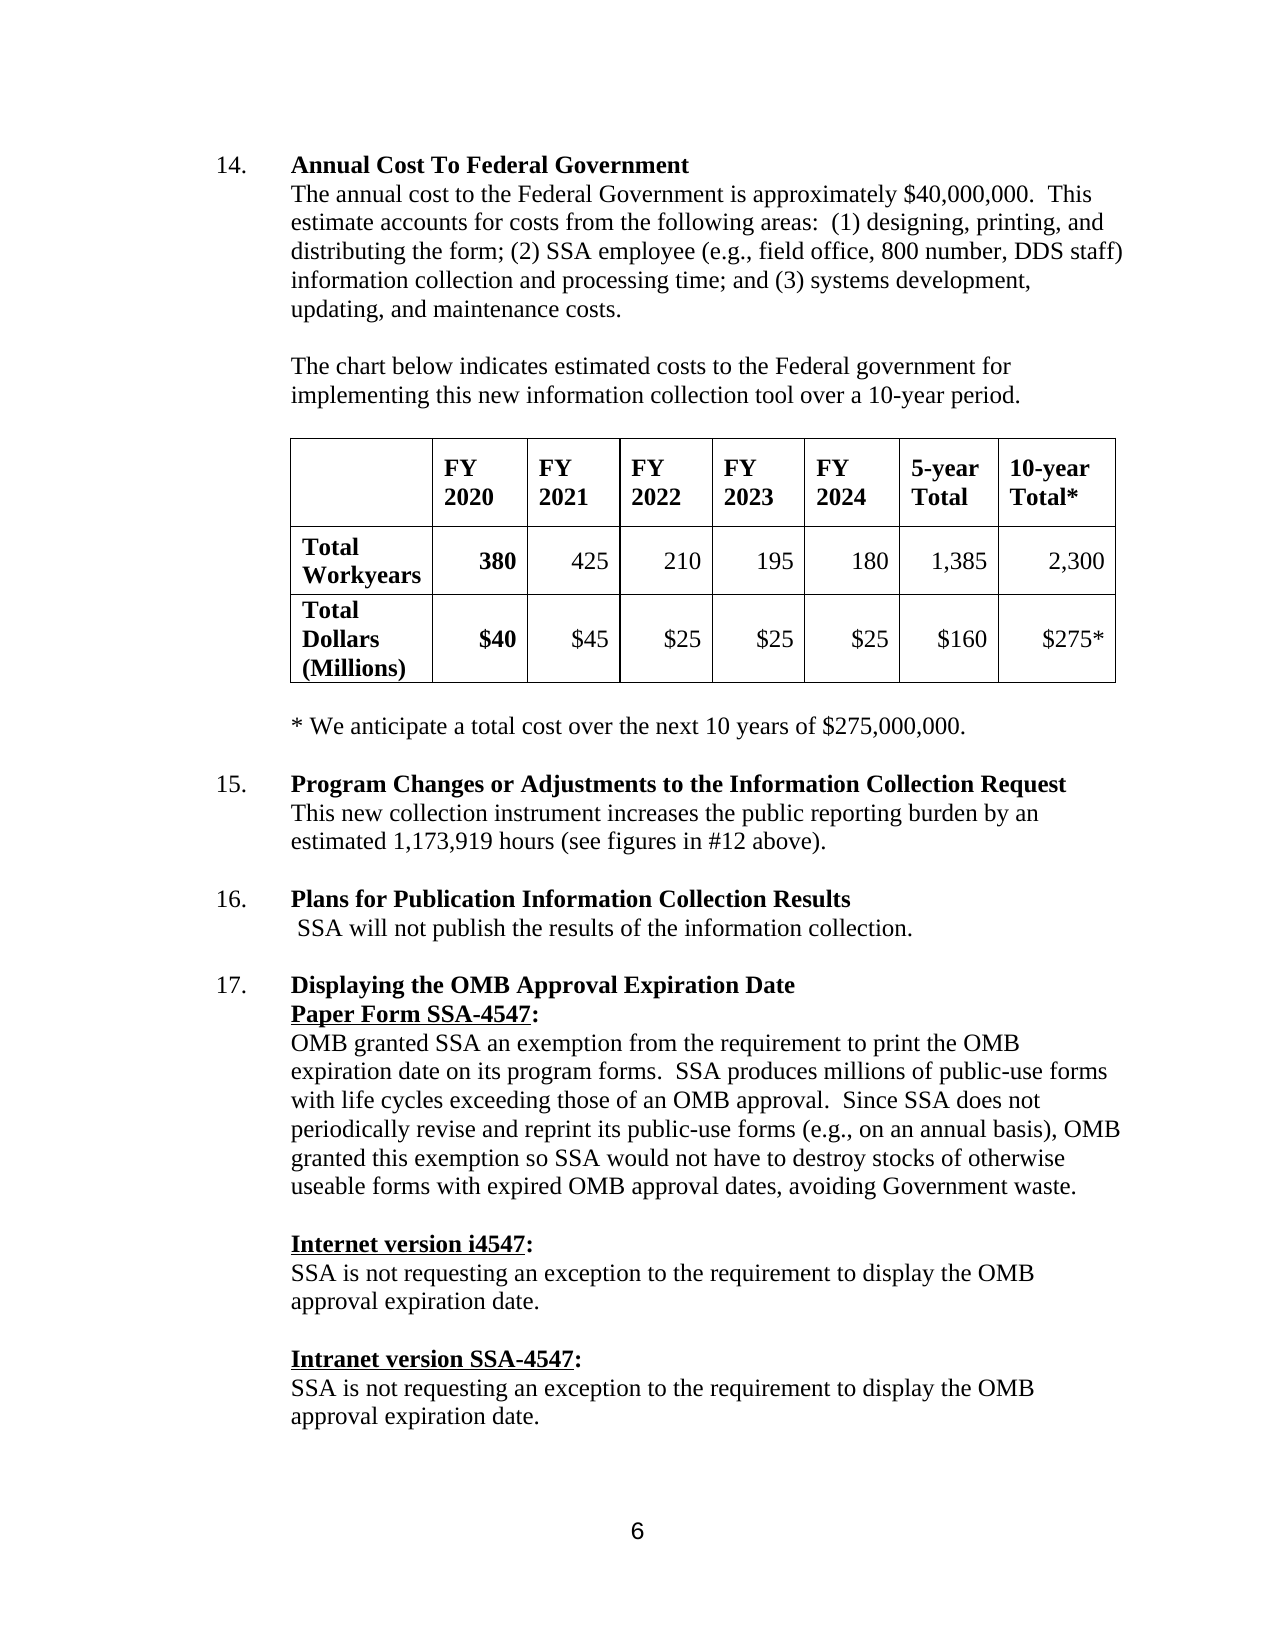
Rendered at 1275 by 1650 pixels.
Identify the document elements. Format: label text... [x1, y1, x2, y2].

table_cell $25 [621, 595, 712, 682]
text The annual cost to the Federal Government is approximately $40,000,000. This estimate accounts for costs from the following areas: (1) designing, printing, and distributing the form; (2) SSA employee (e.g., field office, 800 number, DDS staff) information collection and processing time; and (3) systems development, updating, and maintenance costs. [291, 179, 1125, 322]
table_header FY 2023 [713, 439, 804, 526]
table_header 5-year Total [900, 439, 998, 526]
table_cell 425 [528, 527, 619, 594]
text Intranet version SSA-4547: [291, 1344, 1125, 1373]
table_cell 210 [621, 527, 712, 594]
table_header FY 2024 [805, 439, 899, 526]
table_header FY 2022 [621, 439, 712, 526]
table_cell 1,385 [900, 527, 998, 594]
text Paper Form SSA-4547: [291, 999, 1125, 1028]
table_cell $40 [433, 595, 527, 682]
table_header FY 2021 [528, 439, 619, 526]
text SSA is not requesting an exception to the requirement to display the OMB approval expiration date. [291, 1373, 1125, 1430]
list Annual Cost To Federal Government [216, 150, 1125, 179]
text OMB granted SSA an exemption from the requirement to print the OMB expiration date on its program forms. SSA produces millions of public-use forms with life cycles exceeding those of an OMB approval. Since SSA does not periodically revise and reprint its public-use forms (e.g., on an annual basis), OMB granted this exemption so SSA would not have to destroy stocks of otherwise useable forms with expired OMB approval dates, avoiding Government waste. [291, 1028, 1125, 1200]
table_header [291, 439, 432, 526]
list Program Changes or Adjustments to the Information Collection Request [216, 769, 1125, 798]
table_header FY 2020 [433, 439, 527, 526]
table_cell Total Dollars (Millions) [291, 595, 432, 682]
table_cell 2,300 [999, 527, 1115, 594]
table_cell $25 [713, 595, 804, 682]
text Internet version i4547: [291, 1229, 1125, 1258]
table_cell $160 [900, 595, 998, 682]
table_cell 195 [713, 527, 804, 594]
text This new collection instrument increases the public reporting burden by an estimated 1,173,919 hours (see figures in #12 above). [291, 798, 1125, 855]
table_cell $45 [528, 595, 619, 682]
table_cell $275* [999, 595, 1115, 682]
table_cell 180 [805, 527, 899, 594]
text * We anticipate a total cost over the next 10 years of $275,000,000. [291, 711, 1125, 740]
text The chart below indicates estimated costs to the Federal government for implementing this new information collection tool over a 10-year period. [291, 351, 1125, 409]
text SSA will not publish the results of the information collection. [187, 913, 1125, 941]
table_cell Total Workyears [291, 527, 432, 594]
text SSA is not requesting an exception to the requirement to display the OMB approval expiration date. [291, 1258, 1125, 1315]
table_cell 380 [433, 527, 527, 594]
list Displaying the OMB Approval Expiration Date [216, 970, 1125, 999]
table_cell $25 [805, 595, 899, 682]
table_header 10-year Total* [999, 439, 1115, 526]
text 16. Plans for Publication Information Collection Results [216, 884, 1125, 913]
